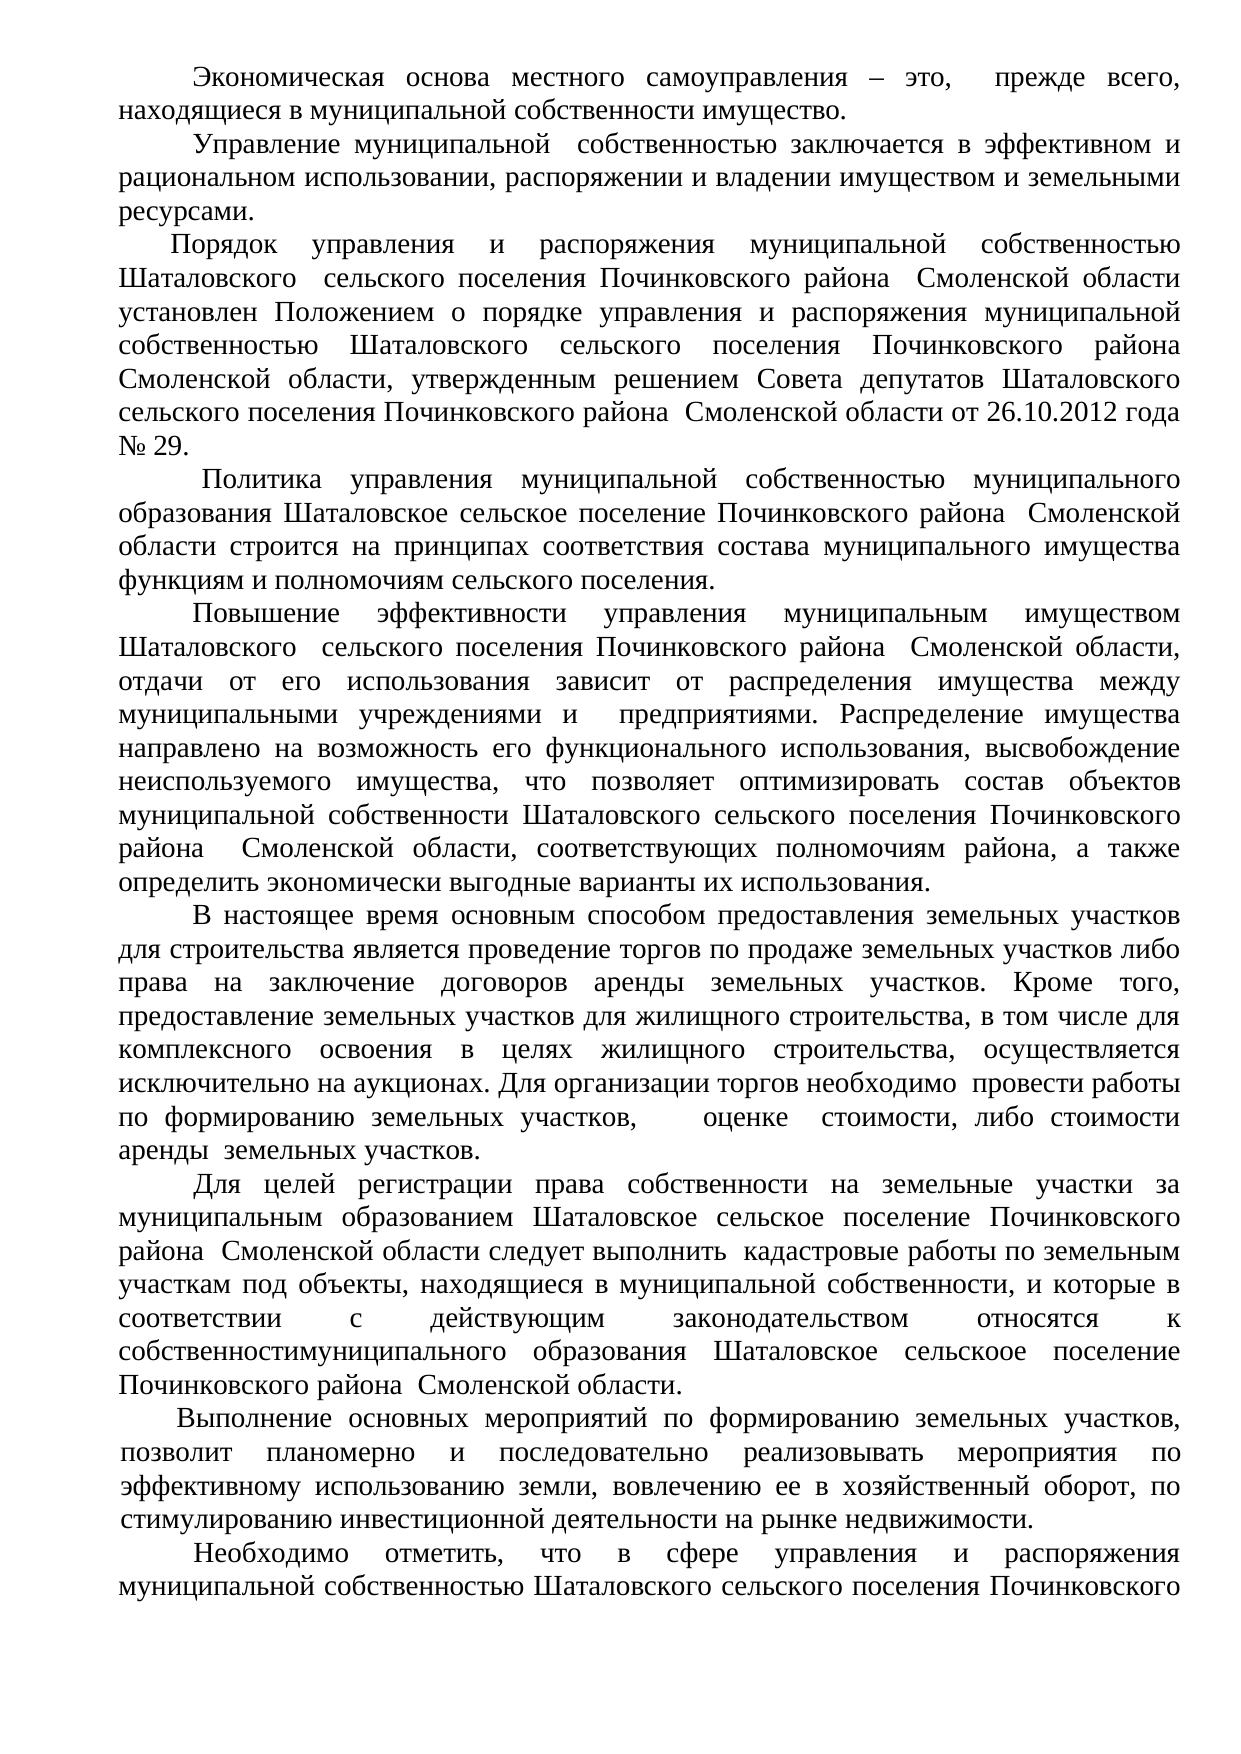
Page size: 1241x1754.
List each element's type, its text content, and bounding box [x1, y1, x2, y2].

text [118, 1535, 1181, 1602]
text Порядок управления и распоряжения муниципальной собственностью Шаталовского сельского поселения Починковского района Смоленской области установлен Положением о порядке управления и распоряжения муниципальной собственностью Шаталовского сельского поселения Починковского района Смоленской области, утвержденным решением Совета депутатов Шаталовского сельского поселения Починковского района Смоленской области от 26.10.2012 года № 29. [118, 227, 1181, 462]
text Управление муниципальной собственностью заключается в эффективном и рациональном использовании, распоряжении и владении имуществом и земельными ресурсами. [118, 126, 1181, 227]
text Политика управления муниципальной собственностью муниципального образования Шаталовское сельское поселение Починковского района Смоленской области строится на принципах соответствия состава муниципального имущества функциям и полномочиям сельского поселения. [118, 462, 1181, 596]
text Повышение эффективности управления муниципальным имуществом Шаталовского сельского поселения Починковского района Смоленской области, отдачи от его использования зависит от распределения имущества между муниципальными учреждениями и предприятиями. Распределение имущества направлено на возможность его функционального использования, высвобождение неиспользуемого имущества, что позволяет оптимизировать состав объектов муниципальной собственности Шаталовского сельского поселения Починковского района Смоленской области, соответствующих полномочиям района, а также определить экономически выгодные варианты их использования. [118, 596, 1181, 898]
text Экономическая основа местного самоуправления – это, прежде всего, находящиеся в муниципальной собственности имущество. [118, 59, 1181, 126]
text Выполнение основных мероприятий по формированию земельных участков, позволит планомерно и последовательно реализовывать мероприятия по эффективному использованию земли, вовлечению ее в хозяйственный оборот, по стимулированию инвестиционной деятельности на рынке недвижимости. [120, 1401, 1181, 1535]
text В настоящее время основным способом предоставления земельных участков для строительства является проведение торгов по продаже земельных участков либо права на заключение договоров аренды земельных участков. Кроме того, предоставление земельных участков для жилищного строительства, в том числе для комплексного освоения в целях жилищного строительства, осуществляется исключительно на аукционах. Для организации торгов необходимо провести работы по формированию земельных участков, оценке стоимости, либо стоимости аренды земельных участков. [118, 898, 1181, 1166]
text Для целей регистрации права собственности на земельные участки за муниципальным образованием Шаталовское сельское поселение Починковского района Смоленской области следует выполнить кадастровые работы по земельным участкам под объекты, находящиеся в муниципальной собственности, и которые в соответствии с действующим законодательством относятся к собственностимуниципального образования Шаталовское сельскоое поселение Починковского района Смоленской области. [118, 1166, 1181, 1401]
